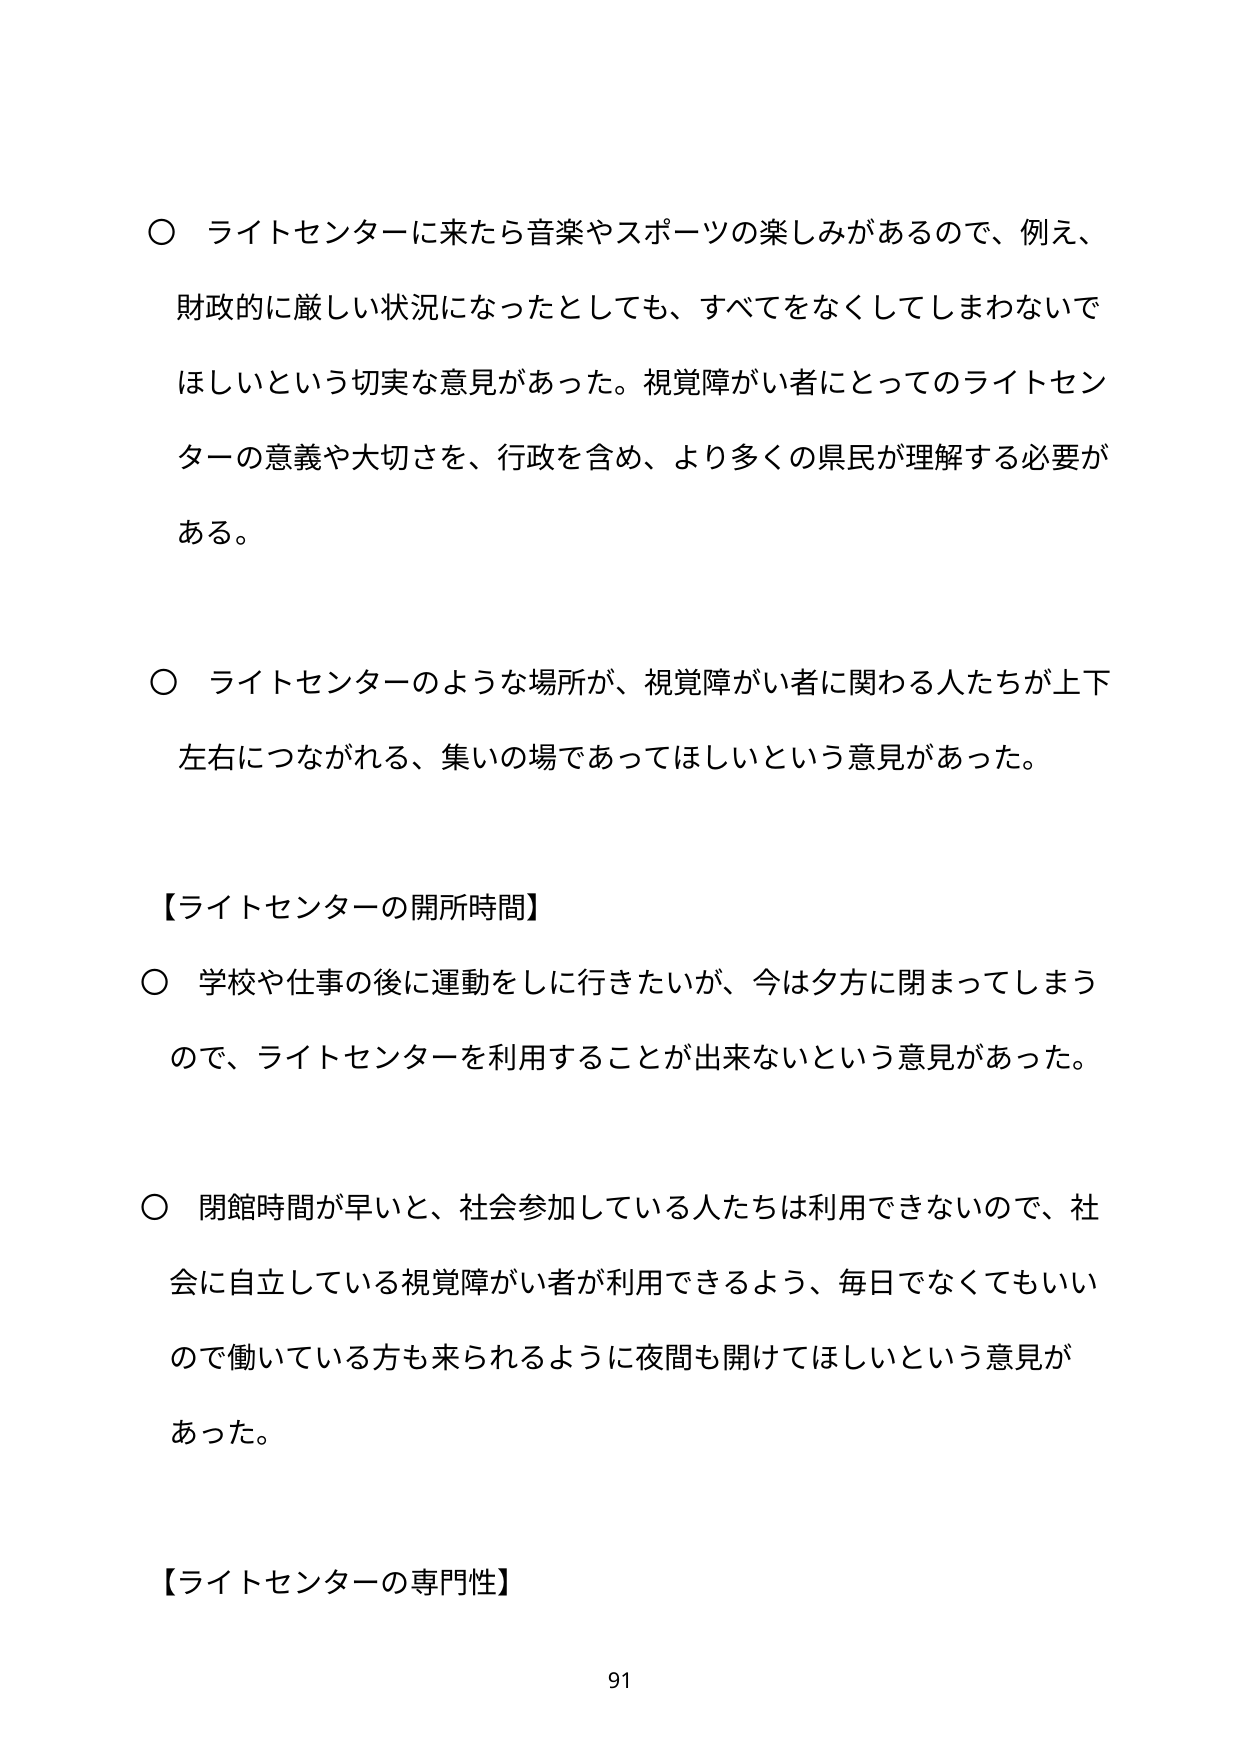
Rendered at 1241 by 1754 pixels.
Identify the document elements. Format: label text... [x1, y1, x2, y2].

text 〇 学校や仕事の後に運動をしに行きたいが、今は夕方に閉まってしまうので、ライトセンターを利用することが出来ないという意見があった。 [140, 943, 1122, 1093]
text 【ライトセンターの専門性】 [118, 1543, 1122, 1618]
text 〇 ライトセンターに来たら音楽やスポーツの楽しみがあるので、例え、財政的に厳しい状況になったとしても、すべてをなくしてしまわないでほしいという切実な意見があった。視覚障がい者にとってのライトセンターの意義や大切さを、行政を含め、より多くの県民が理解する必要がある。 [118, 193, 1122, 568]
text 〇 閉館時間が早いと、社会参加している人たちは利用できないので、社会に自立している視覚障がい者が利用できるよう、毎日でなくてもいいので働いている方も来られるように夜間も開けてほしいという意見があった。 [140, 1168, 1122, 1468]
text 【ライトセンターの開所時間】 [118, 868, 1122, 943]
text 〇 ライトセンターのような場所が、視覚障がい者に関わる人たちが上下左右につながれる、集いの場であってほしいという意見があった。 [149, 643, 1122, 793]
